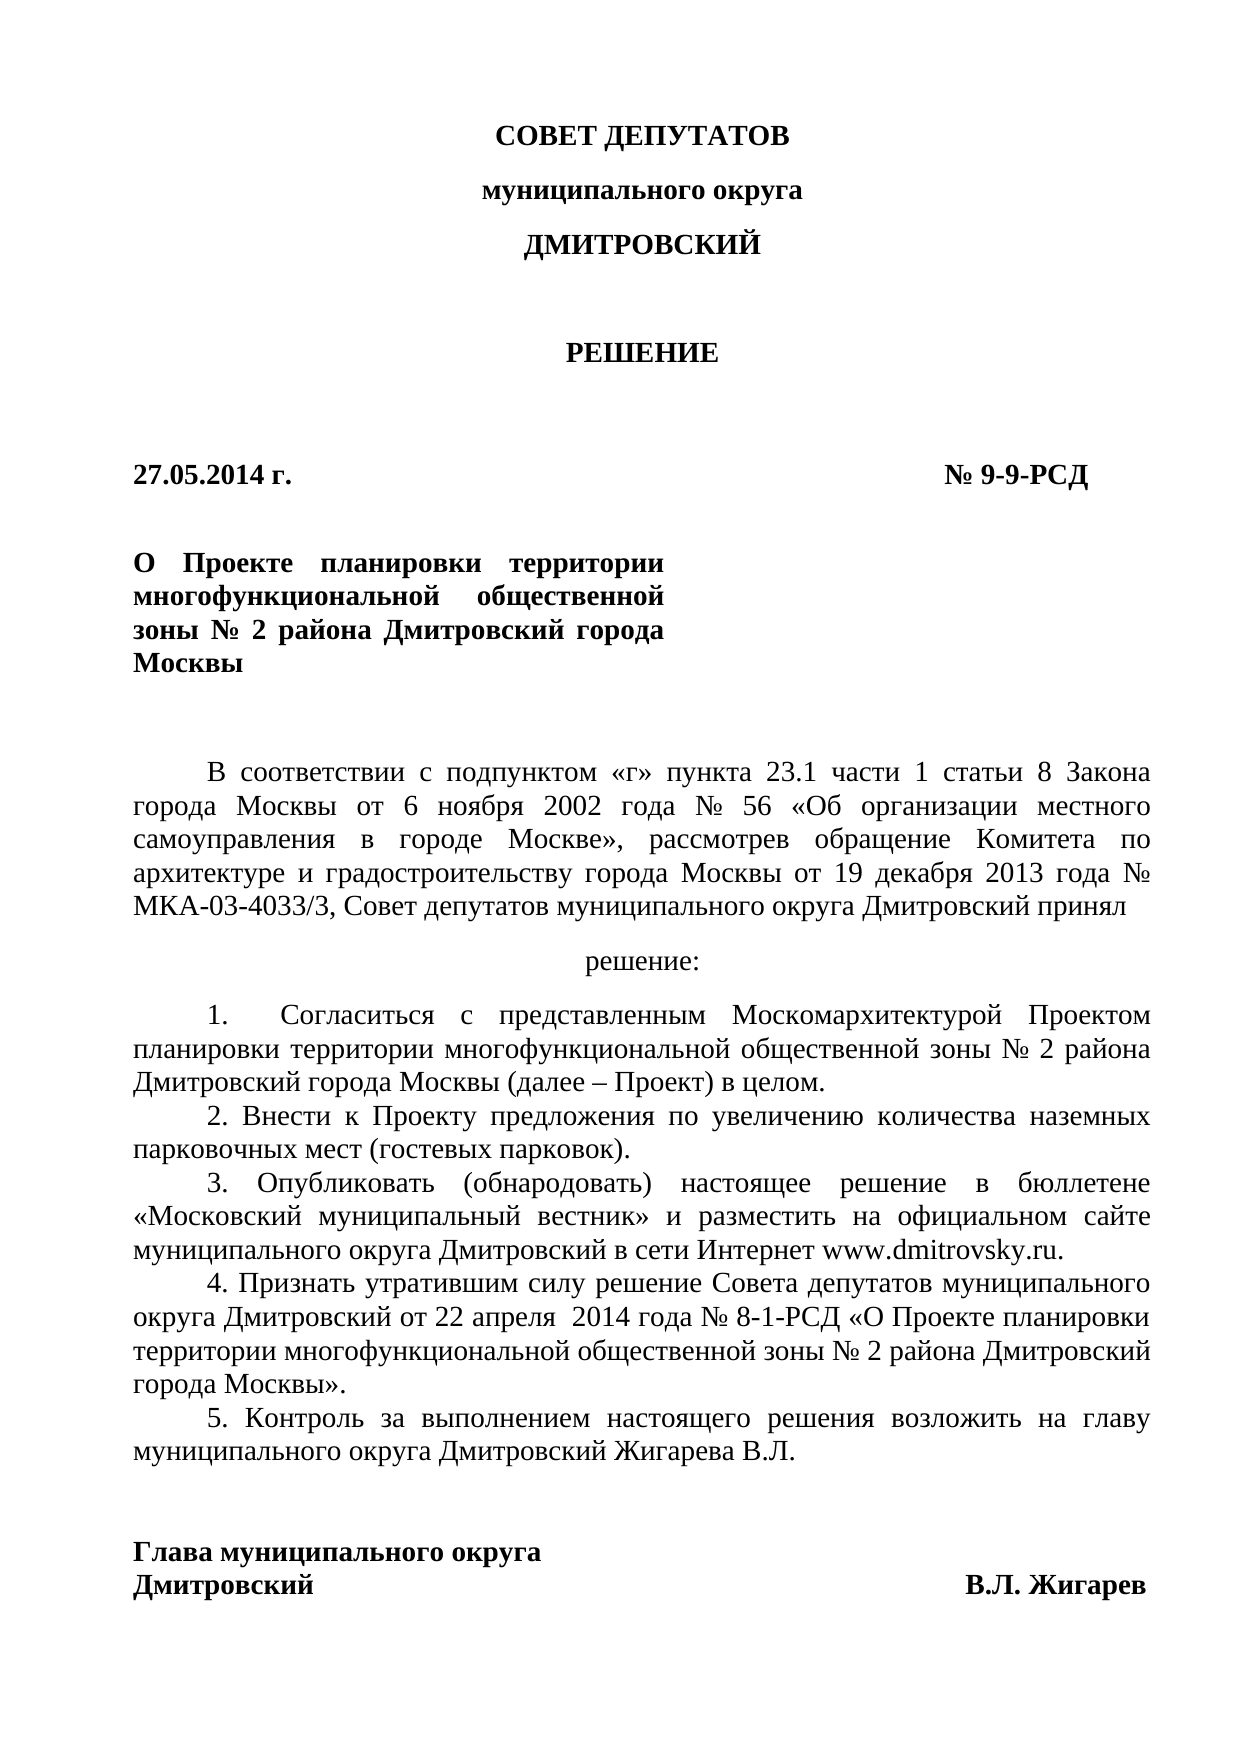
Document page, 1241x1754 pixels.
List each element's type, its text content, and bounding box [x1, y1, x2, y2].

text Глава муниципального округа [133, 1534, 1152, 1567]
text муниципального округа [133, 172, 1152, 206]
text Дмитровский В.Л. Жигарев [133, 1567, 1152, 1601]
text СОВЕТ ДЕПУТАТОВ [133, 118, 1152, 152]
text 2. Внести к Проекту предложения по увеличению количества наземных парковочных мест (гостевых парковок). [133, 1098, 1152, 1165]
text 5. Контроль за выполнением настоящего решения возложить на главу муниципального округа Дмитровский Жигарева В.Л. [133, 1400, 1152, 1467]
text 1. Согласиться с представленным Москомархитектурой Проектом планировки территории многофункциональной общественной зоны № 2 района Дмитровский города Москвы (далее – Проект) в целом. [133, 997, 1152, 1098]
text 3. Опубликовать (обнародовать) настоящее решение в бюллетене «Московский муниципальный вестник» и разместить на официальном сайте муниципального округа Дмитровский в сети Интернет www.dmitrovsky.ru. [133, 1165, 1152, 1266]
text 27.05.2014 г. № 9-9-РСД [133, 457, 1152, 491]
text О Проекте планировки территории многофункциональной общественной зоны № 2 района Дмитровский города Москвы [133, 545, 664, 679]
text РЕШЕНИЕ [133, 336, 1152, 369]
text ДМИТРОВСКИЙ [133, 227, 1152, 260]
text В соответствии с подпунктом «г» пункта 23.1 части 1 статьи 8 Закона города Москвы от 6 ноября 2002 года № 56 «Об организации местного самоуправления в городе Москве», рассмотрев обращение Комитета по архитектуре и градостроительству города Москвы от 19 декабря 2013 года № МКА-03-4033/3, Совет депутатов муниципального округа Дмитровский принял [133, 754, 1152, 922]
text решение: [133, 943, 1152, 976]
text 4. Признать утратившим силу решение Совета депутатов муниципального округа Дмитровский от 22 апреля 2014 года № 8-1-РСД «О Проекте планировки территории многофункциональной общественной зоны № 2 района Дмитровский города Москвы». [133, 1266, 1152, 1400]
